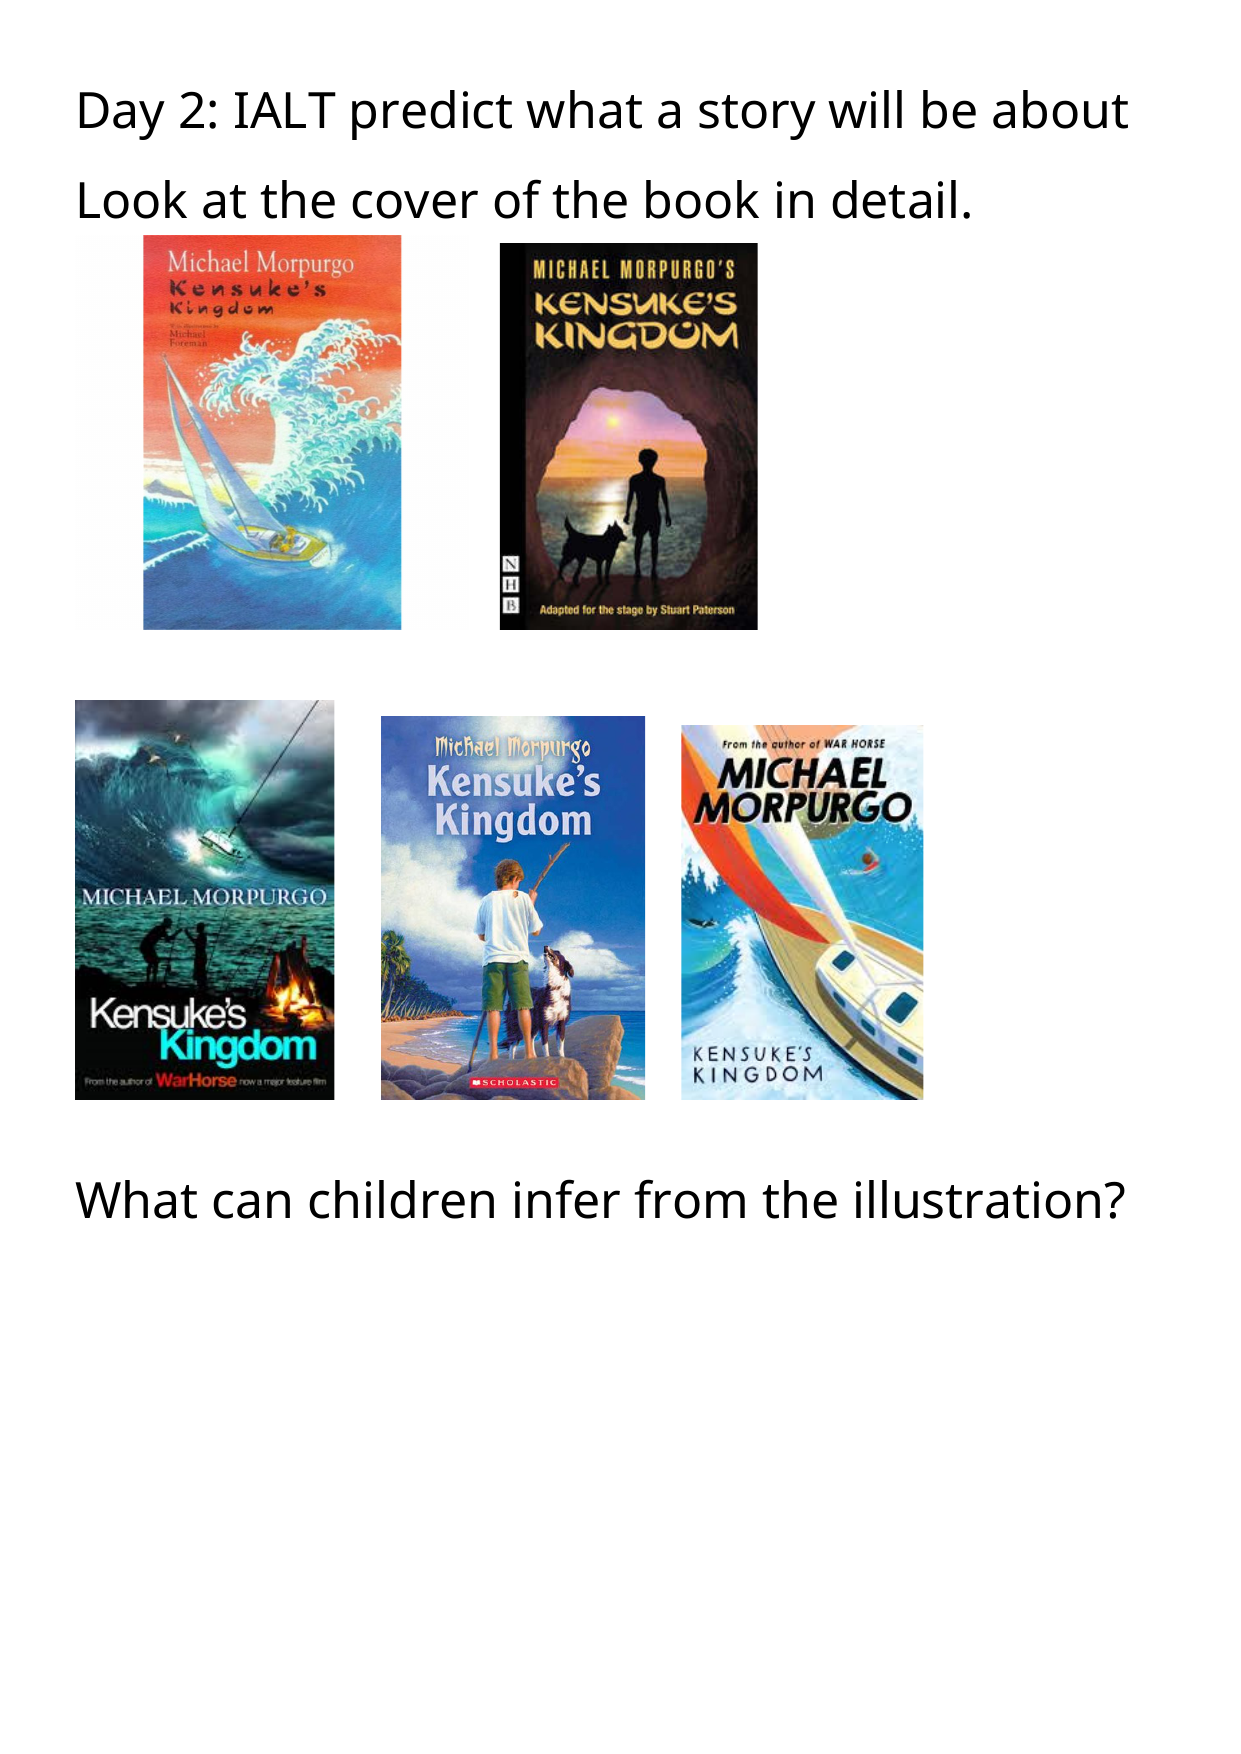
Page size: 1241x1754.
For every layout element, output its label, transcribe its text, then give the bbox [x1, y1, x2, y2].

picture [381, 716, 646, 1100]
picture [499, 243, 758, 630]
picture [75, 700, 335, 1100]
picture [75, 235, 469, 630]
picture [681, 725, 924, 1100]
text What can children infer from the illustration? [75, 1165, 1165, 1233]
text Day 2: IALT predict what a story will be about [75, 75, 1165, 143]
